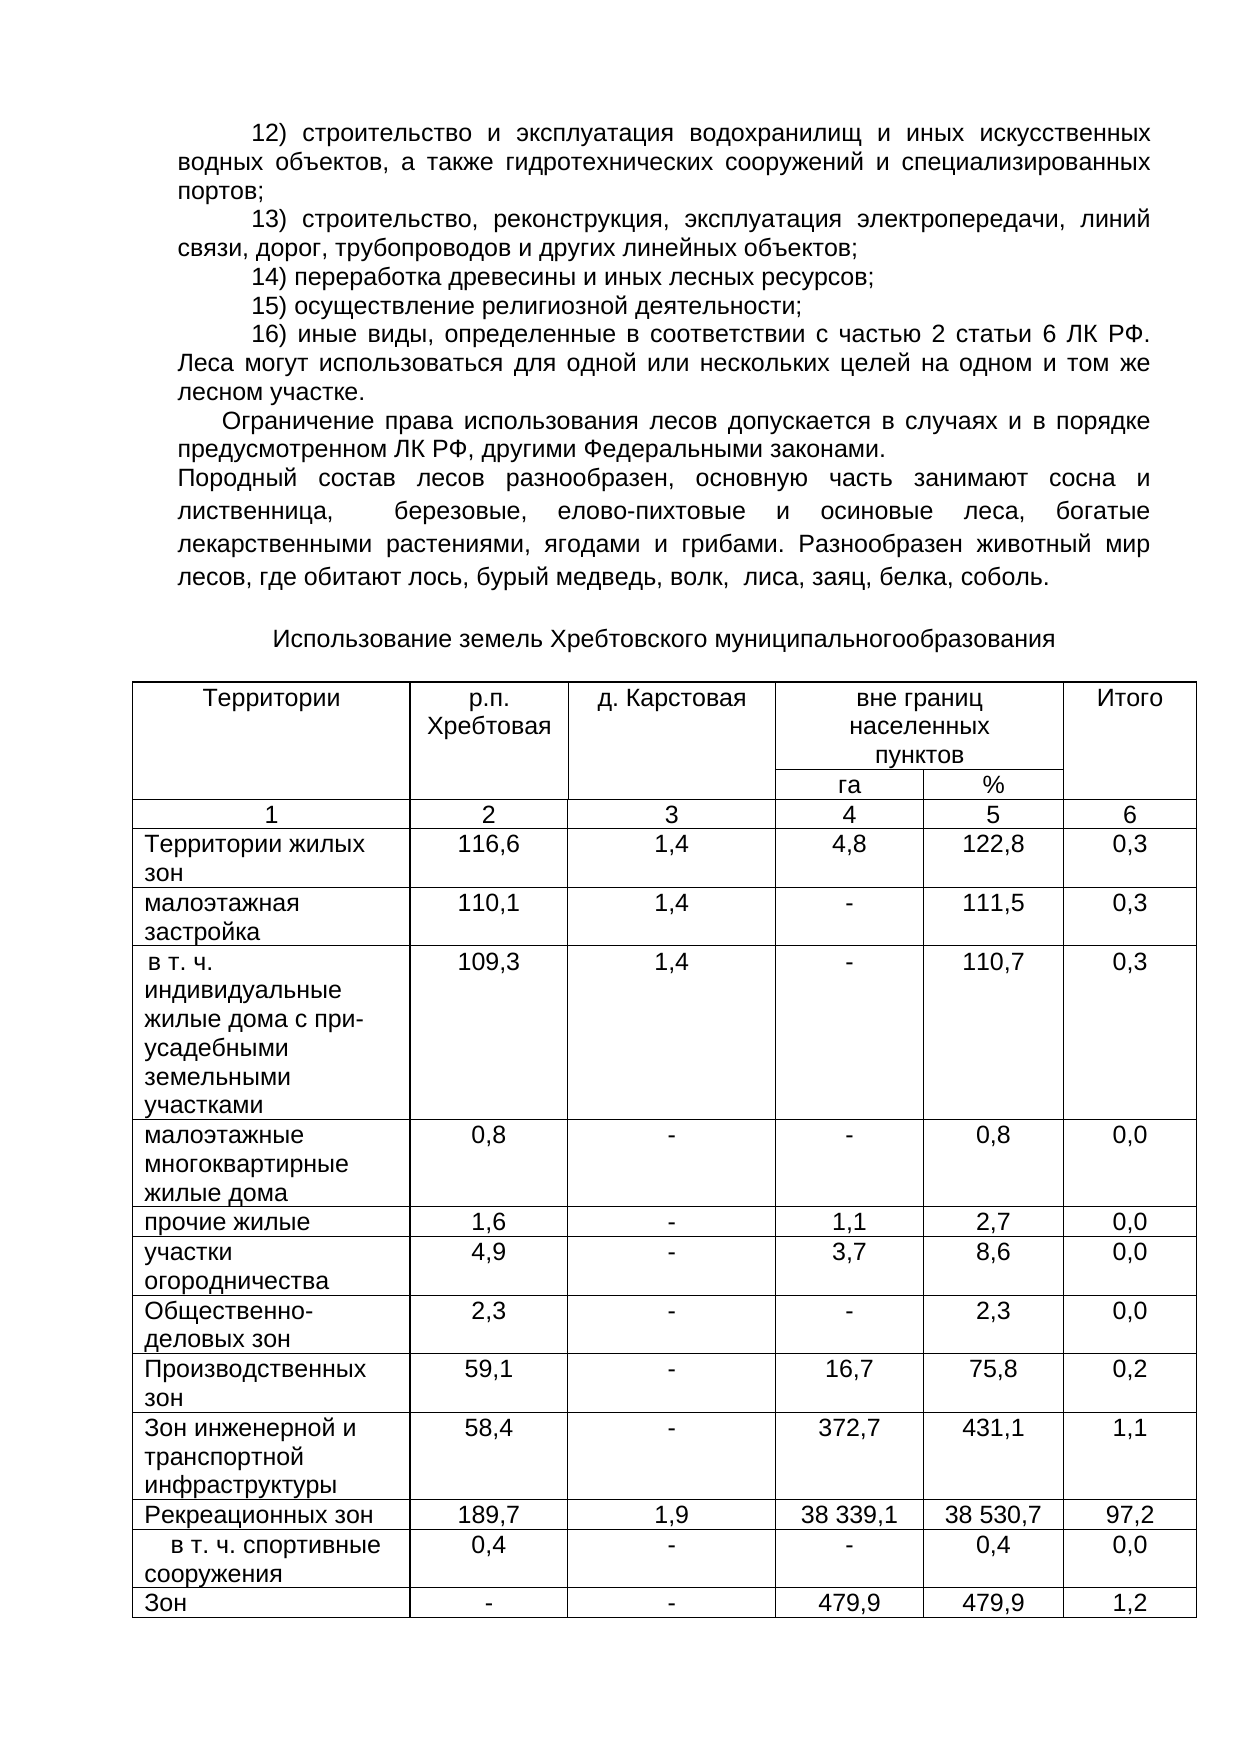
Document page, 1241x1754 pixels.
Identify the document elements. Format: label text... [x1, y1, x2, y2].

text 16) иные виды, определенные в соответствии с частью 2 статьи 6 ЛК РФ. Леса могут использоваться для одной или нескольких целей на одном и том же лесном участке. [177, 319, 1152, 406]
table_header вне границ населенных пунктов [776, 683, 1063, 769]
table_cell 189,7 [411, 1500, 567, 1529]
table_cell - [776, 1530, 923, 1587]
table_cell 372,7 [776, 1413, 923, 1499]
table_cell 75,8 [924, 1354, 1063, 1412]
table_cell 116,6 [411, 829, 567, 887]
table_cell в т. ч. спортивные сооружения [133, 1530, 409, 1587]
table_cell 0,0 [1064, 1530, 1196, 1587]
table_cell 0,0 [1064, 1237, 1196, 1294]
table_header Итого [1064, 683, 1196, 798]
text 14) переработка древесины и иных лесных ресурсов; [177, 262, 1152, 291]
table_cell малоэтажные многоквартирные жилые дома [133, 1120, 409, 1206]
table_cell 59,1 [411, 1354, 567, 1412]
table_header Территории [133, 683, 409, 798]
table_cell участки огородничества [133, 1237, 409, 1294]
table_cell 38 339,1 [776, 1500, 923, 1529]
table_cell 1,4 [568, 888, 775, 945]
table_cell 0,0 [1064, 1207, 1196, 1236]
table_cell 0,8 [924, 1120, 1063, 1206]
table_cell 431,1 [924, 1413, 1063, 1499]
table_cell 0,4 [924, 1530, 1063, 1587]
table_cell 0,2 [1064, 1354, 1196, 1412]
table_cell 0,0 [1064, 1296, 1196, 1353]
table_cell 4,8 [776, 829, 923, 887]
table_cell - [776, 1296, 923, 1353]
table_cell - [568, 1413, 775, 1499]
table_cell 110,1 [411, 888, 567, 945]
table_cell 0,0 [1064, 1120, 1196, 1206]
table_cell 479,9 [924, 1588, 1063, 1617]
table_cell 16,7 [776, 1354, 923, 1412]
table_cell 2,3 [411, 1296, 567, 1353]
table_cell - [411, 1588, 567, 1617]
table_cell 2,7 [924, 1207, 1063, 1236]
table_cell - [776, 1120, 923, 1206]
table_cell 109,3 [411, 946, 567, 1119]
table_cell Производственных зон [133, 1354, 409, 1412]
table_cell 58,4 [411, 1413, 567, 1499]
text 15) осуществление религиозной деятельности; [177, 291, 1152, 319]
table_cell га [776, 770, 923, 798]
table_cell 4,9 [411, 1237, 567, 1294]
table_cell - [568, 1296, 775, 1353]
table_cell 0,8 [411, 1120, 567, 1206]
table_cell 1,4 [568, 946, 775, 1119]
table_cell 0,4 [411, 1530, 567, 1587]
table_cell 1 [133, 800, 409, 828]
table_cell - [568, 1120, 775, 1206]
table_cell - [568, 1354, 775, 1412]
table_cell - [776, 888, 923, 945]
table_cell прочие жилые [133, 1207, 409, 1236]
table_cell 479,9 [776, 1588, 923, 1617]
table_cell 3,7 [776, 1237, 923, 1294]
table_cell 1,1 [1064, 1413, 1196, 1499]
table_cell 97,2 [1064, 1500, 1196, 1529]
table_header д. Карстовая [569, 683, 775, 798]
table_cell 1,2 [1064, 1588, 1196, 1617]
table_cell 0,3 [1064, 946, 1196, 1119]
text Ограничение права использования лесов допускается в случаях и в порядке предусмотренном ЛК РФ, другими Федеральными законами. [177, 406, 1152, 463]
text Использование земель Хребтовского муниципальногообразования [177, 624, 1152, 653]
text 12) строительство и эксплуатация водохранилищ и иных искусственных водных объектов, а также гидротехнических сооружений и специализированных портов; [177, 118, 1152, 204]
table_cell малоэтажная застройка [133, 888, 409, 945]
table_header р.п. Хребтовая [411, 683, 568, 798]
table_cell 2,3 [924, 1296, 1063, 1353]
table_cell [133, 1588, 409, 1617]
table_cell 3 [568, 800, 775, 828]
text Породный состав лесов разнообразен, основную часть занимают сосна и лиственница, березовые, елово-пихтовые и осиновые леса, богатые лекарственными растениями, ягодами и грибами. Разнообразен животный мир лесов, где обитают лось, бурый медведь, волк, лиса, заяц, белка, соболь. [177, 463, 1152, 591]
table_cell 0,3 [1064, 829, 1196, 887]
table_cell - [568, 1207, 775, 1236]
table_cell 6 [1064, 800, 1196, 828]
table_cell 110,7 [924, 946, 1063, 1119]
table_cell 4 [776, 800, 923, 828]
table_cell Зон инженерной и транспортной инфраструктуры [133, 1413, 409, 1499]
table_cell в т. ч. индивидуальные жилые дома с при-усадебными земельными участками [133, 946, 409, 1119]
table_cell 1,6 [411, 1207, 567, 1236]
table_cell 1,1 [776, 1207, 923, 1236]
table_cell 111,5 [924, 888, 1063, 945]
table_cell 122,8 [924, 829, 1063, 887]
table_cell % [924, 770, 1063, 798]
table_cell - [776, 946, 923, 1119]
table_cell - [568, 1530, 775, 1587]
table_cell 8,6 [924, 1237, 1063, 1294]
table_cell 38 530,7 [924, 1500, 1063, 1529]
table_cell 5 [924, 800, 1063, 828]
table_cell Рекреационных зон [133, 1500, 409, 1529]
table_cell 1,9 [568, 1500, 775, 1529]
table_cell - [568, 1237, 775, 1294]
table_cell 1,4 [568, 829, 775, 887]
text 13) строительство, реконструкция, эксплуатация электропередачи, линий связи, дорог, трубопроводов и других линейных объектов; [177, 204, 1152, 262]
table_cell Территории жилых зон [133, 829, 409, 887]
table_cell 0,3 [1064, 888, 1196, 945]
table_cell Общественно-деловых зон [133, 1296, 409, 1353]
table_cell 2 [411, 800, 567, 828]
table_cell - [568, 1588, 775, 1617]
